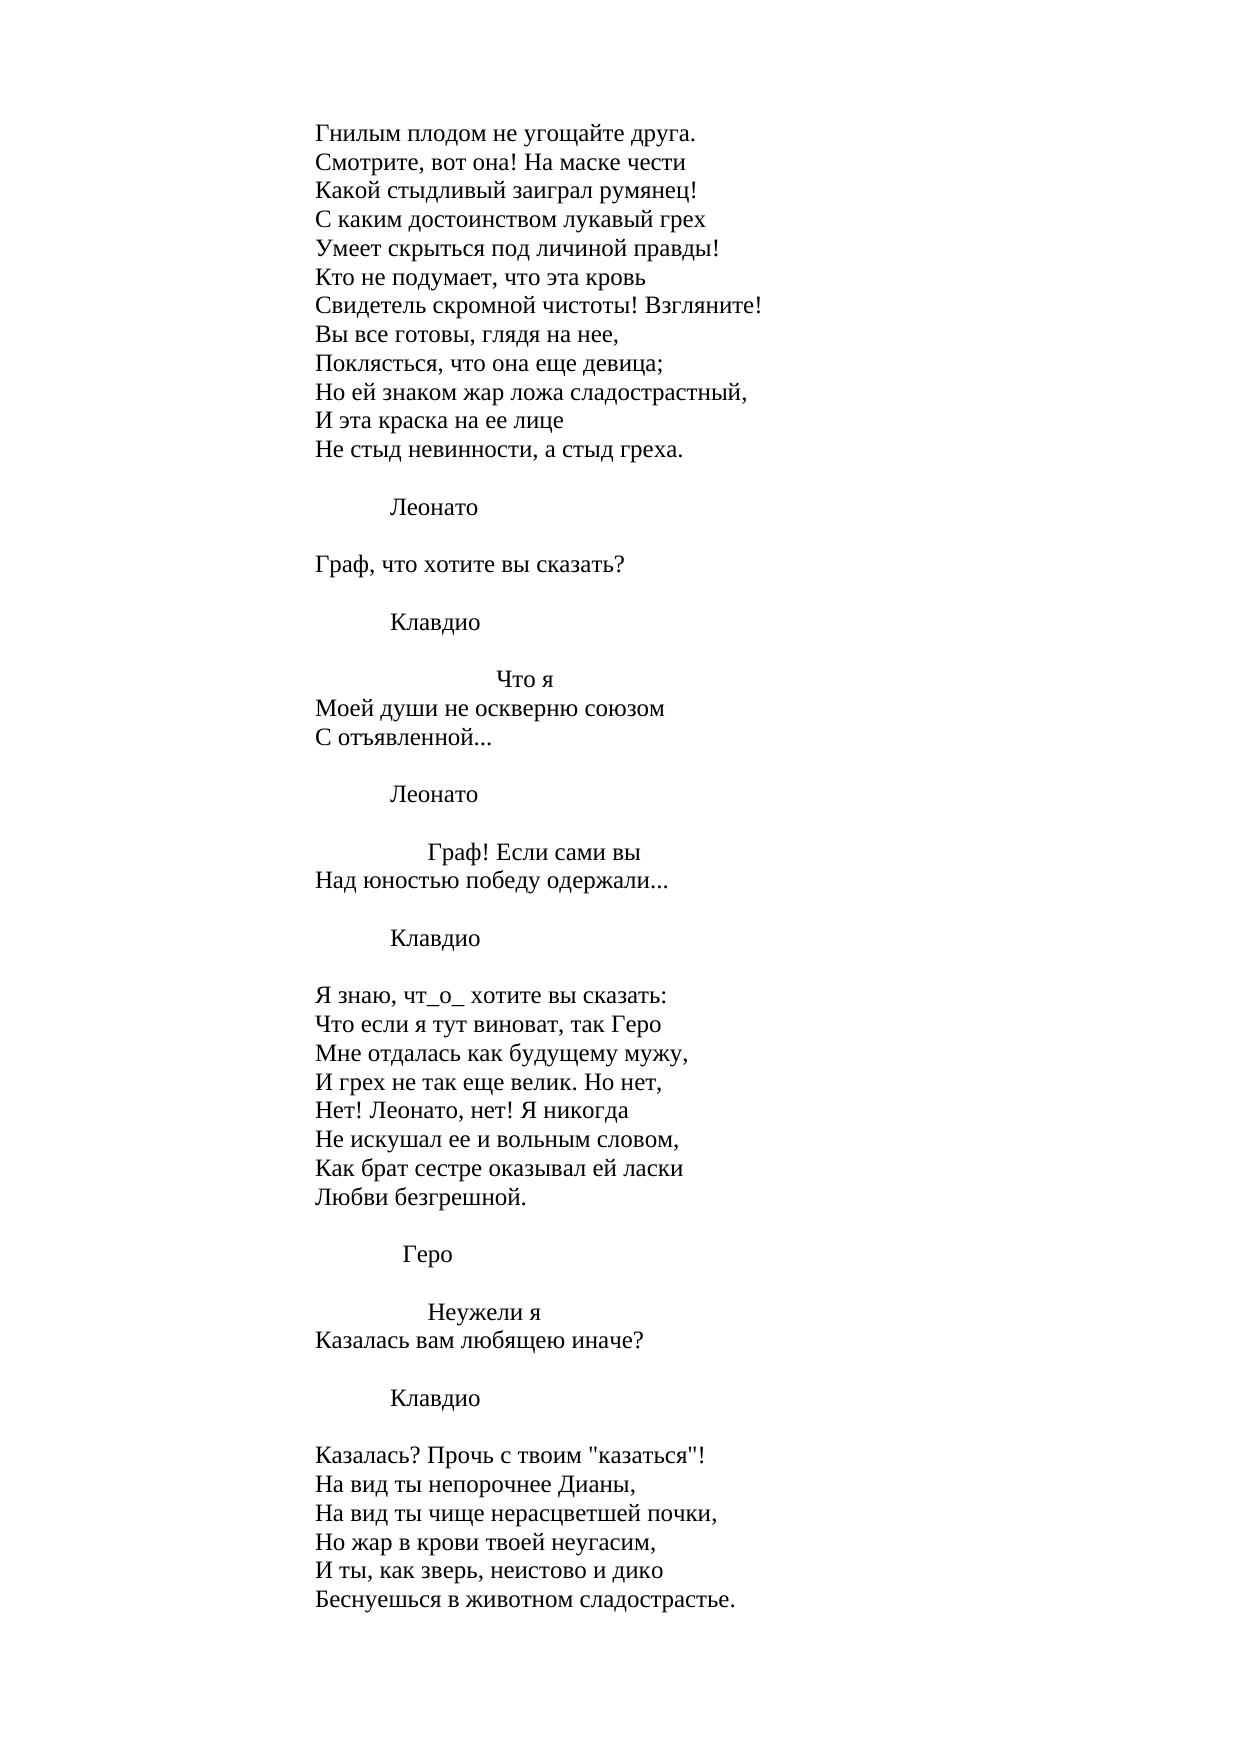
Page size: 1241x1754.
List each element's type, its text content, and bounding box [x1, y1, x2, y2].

text Мне отдалась как будущему мужу, [177, 1038, 1152, 1067]
text Леонато [177, 779, 1152, 808]
text Не стыд невинности, а стыд греха. [177, 434, 1152, 463]
text Казалась? Прочь с твоим "казаться"! [177, 1441, 1152, 1469]
text И эта краска на ее лице [177, 406, 1152, 434]
text Я знаю, чт_о_ хотите вы сказать: [177, 981, 1152, 1009]
text Клавдио [177, 607, 1152, 636]
text Что я [177, 664, 1152, 693]
text Умеет скрыться под личиной правды! [177, 233, 1152, 262]
text Граф! Если сами вы [177, 837, 1152, 866]
text С каким достоинством лукавый грех [177, 204, 1152, 233]
text Геро [177, 1239, 1152, 1268]
text Но ей знаком жар ложа сладострастный, [177, 377, 1152, 406]
text Беснуешься в животном сладострастье. [177, 1584, 1152, 1613]
text Клавдио [177, 1383, 1152, 1412]
text Казалась вам любящею иначе? [177, 1326, 1152, 1354]
text На вид ты непорочнее Дианы, [177, 1469, 1152, 1498]
text Смотрите, вот она! На маске чести [177, 147, 1152, 176]
text Моей души не оскверню союзом [177, 693, 1152, 722]
text Неужели я [177, 1297, 1152, 1326]
text Граф, что хотите вы сказать? [177, 549, 1152, 578]
text Любви безгрешной. [177, 1182, 1152, 1211]
text И ты, как зверь, неистово и дико [177, 1556, 1152, 1584]
text Что если я тут виноват, так Геро [177, 1009, 1152, 1038]
text И грех не так еще велик. Но нет, [177, 1067, 1152, 1096]
text Как брат сестре оказывал ей ласки [177, 1153, 1152, 1182]
text Гнилым плодом не угощайте друга. [177, 118, 1152, 147]
text Поклясться, что она еще девица; [177, 348, 1152, 377]
text Но жар в крови твоей неугасим, [177, 1527, 1152, 1556]
text На вид ты чище нерасцветшей почки, [177, 1498, 1152, 1527]
text Клавдио [177, 923, 1152, 952]
text Какой стыдливый заиграл румянец! [177, 176, 1152, 204]
text Вы все готовы, глядя на нее, [177, 319, 1152, 348]
text Над юностью победу одержали... [177, 866, 1152, 894]
text С отъявленной... [177, 722, 1152, 751]
text Нет! Леонато, нет! Я никогда [177, 1096, 1152, 1124]
text Кто не подумает, что эта кровь [177, 262, 1152, 291]
text Не искушал ее и вольным словом, [177, 1124, 1152, 1153]
text Свидетель скромной чистоты! Взгляните! [177, 291, 1152, 319]
text Леонато [177, 492, 1152, 521]
